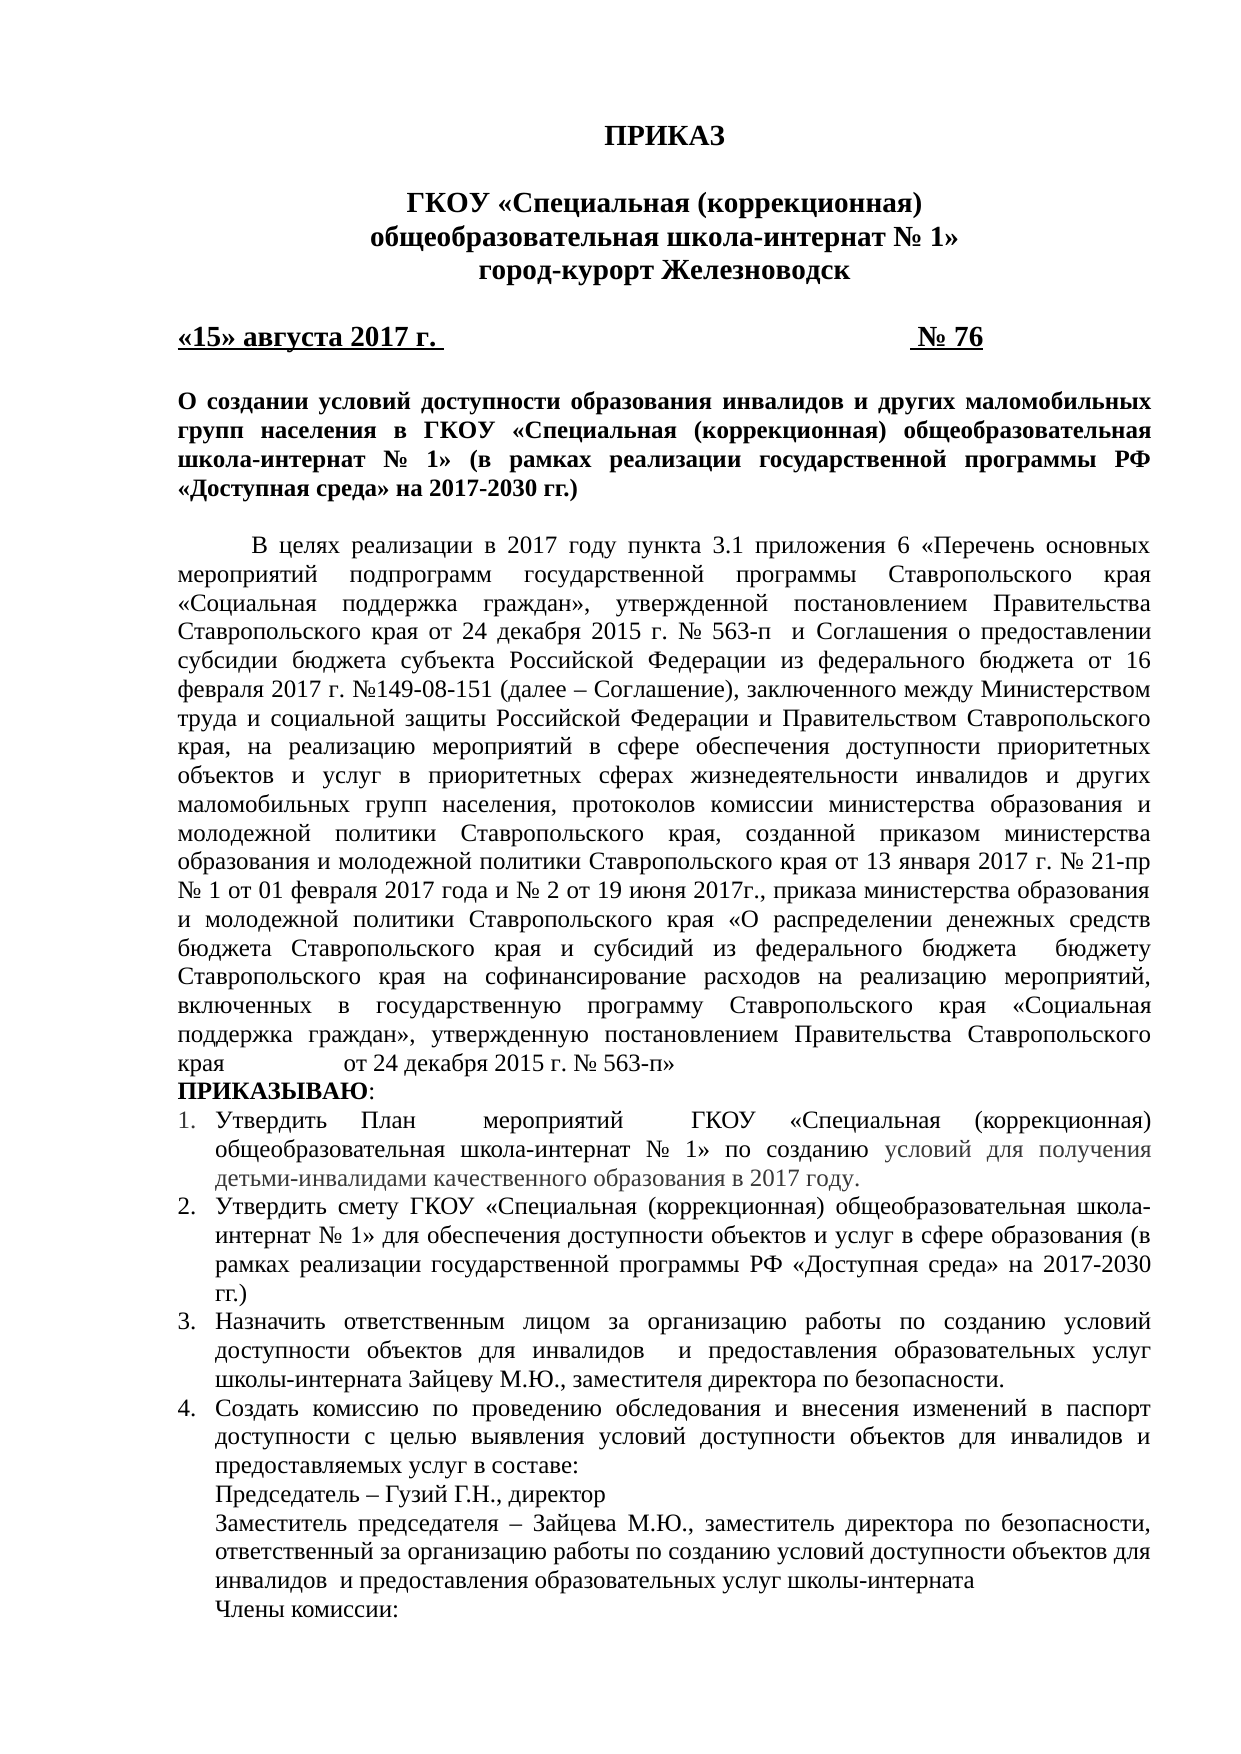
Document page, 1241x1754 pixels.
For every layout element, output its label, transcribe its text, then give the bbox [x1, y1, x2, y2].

text ПРИКАЗ [177, 118, 1152, 152]
text В целях реализации в 2017 году пункта 3.1 приложения 6 «Перечень основных мероприятий подпрограмм государственной программы Ставропольского края «Социальная поддержка граждан», утвержденной постановлением Правительства Ставропольского края от 24 декабря 2015 г. № 563-п и Соглашения о предоставлении субсидии бюджета субъекта Российской Федерации из федерального бюджета от 16 февраля 2017 г. №149-08-151 (далее – Соглашение), заключенного между Министерством труда и социальной защиты Российской Федерации и Правительством Ставропольского края, на реализацию мероприятий в сфере обеспечения доступности приоритетных объектов и услуг в приоритетных сферах жизнедеятельности инвалидов и других маломобильных групп населения, протоколов комиссии министерства образования и молодежной политики Ставропольского края, созданной приказом министерства образования и молодежной политики Ставропольского края от 13 января 2017 г. № 21-пр № 1 от 01 февраля 2017 года и № 2 от 19 июня 2017г., приказа министерства образования и молодежной политики Ставропольского края «О распределении денежных средств бюджета Ставропольского края и субсидий из федерального бюджета бюджету Ставропольского края на софинансирование расходов на реализацию мероприятий, включенных в государственную программу Ставропольского края «Социальная поддержка граждан», утвержденную постановлением Правительства Ставропольского края от 24 декабря 2015 г. № 563-п» [177, 530, 1152, 1076]
list Утвердить План мероприятий ГКОУ «Специальная (коррекционная) общеобразовательная школа-интернат № 1» по созданию условий для получения детьми-инвалидами качественного образования в 2017 году. [177, 1105, 1152, 1191]
text общеобразовательная школа-интернат № 1» [177, 219, 1152, 252]
list Создать комиссию по проведению обследования и внесения изменений в паспорт доступности с целью выявления условий доступности объектов для инвалидов и предоставляемых услуг в составе: [177, 1393, 1152, 1479]
list Заместитель председателя – Зайцева М.Ю., заместитель директора по безопасности, ответственный за организацию работы по созданию условий доступности объектов для инвалидов и предоставления образовательных услуг школы-интерната [215, 1508, 1152, 1594]
text О создании условий доступности образования инвалидов и других маломобильных групп населения в ГКОУ «Специальная (коррекционная) общеобразовательная школа-интернат № 1» (в рамках реализации государственной программы РФ «Доступная среда» на 2017-2030 гг.) [177, 386, 1152, 501]
list Председатель – Гузий Г.Н., директор [215, 1479, 1152, 1508]
list Члены комиссии: [215, 1594, 1152, 1623]
list Утвердить смету ГКОУ «Специальная (коррекционная) общеобразовательная школа-интернат № 1» для обеспечения доступности объектов и услуг в сфере образования (в рамках реализации государственной программы РФ «Доступная среда» на 2017-2030 гг.) [177, 1191, 1152, 1306]
text «15» августа 2017 г. № 76 [177, 319, 1152, 353]
text ГКОУ «Специальная (коррекционная) [177, 185, 1152, 219]
text ПРИКАЗЫВАЮ: [177, 1076, 1152, 1105]
list Назначить ответственным лицом за организацию работы по созданию условий доступности объектов для инвалидов и предоставления образовательных услуг школы-интерната Зайцеву М.Ю., заместителя директора по безопасности. [177, 1306, 1152, 1393]
text город-курорт Железноводск [177, 252, 1152, 286]
